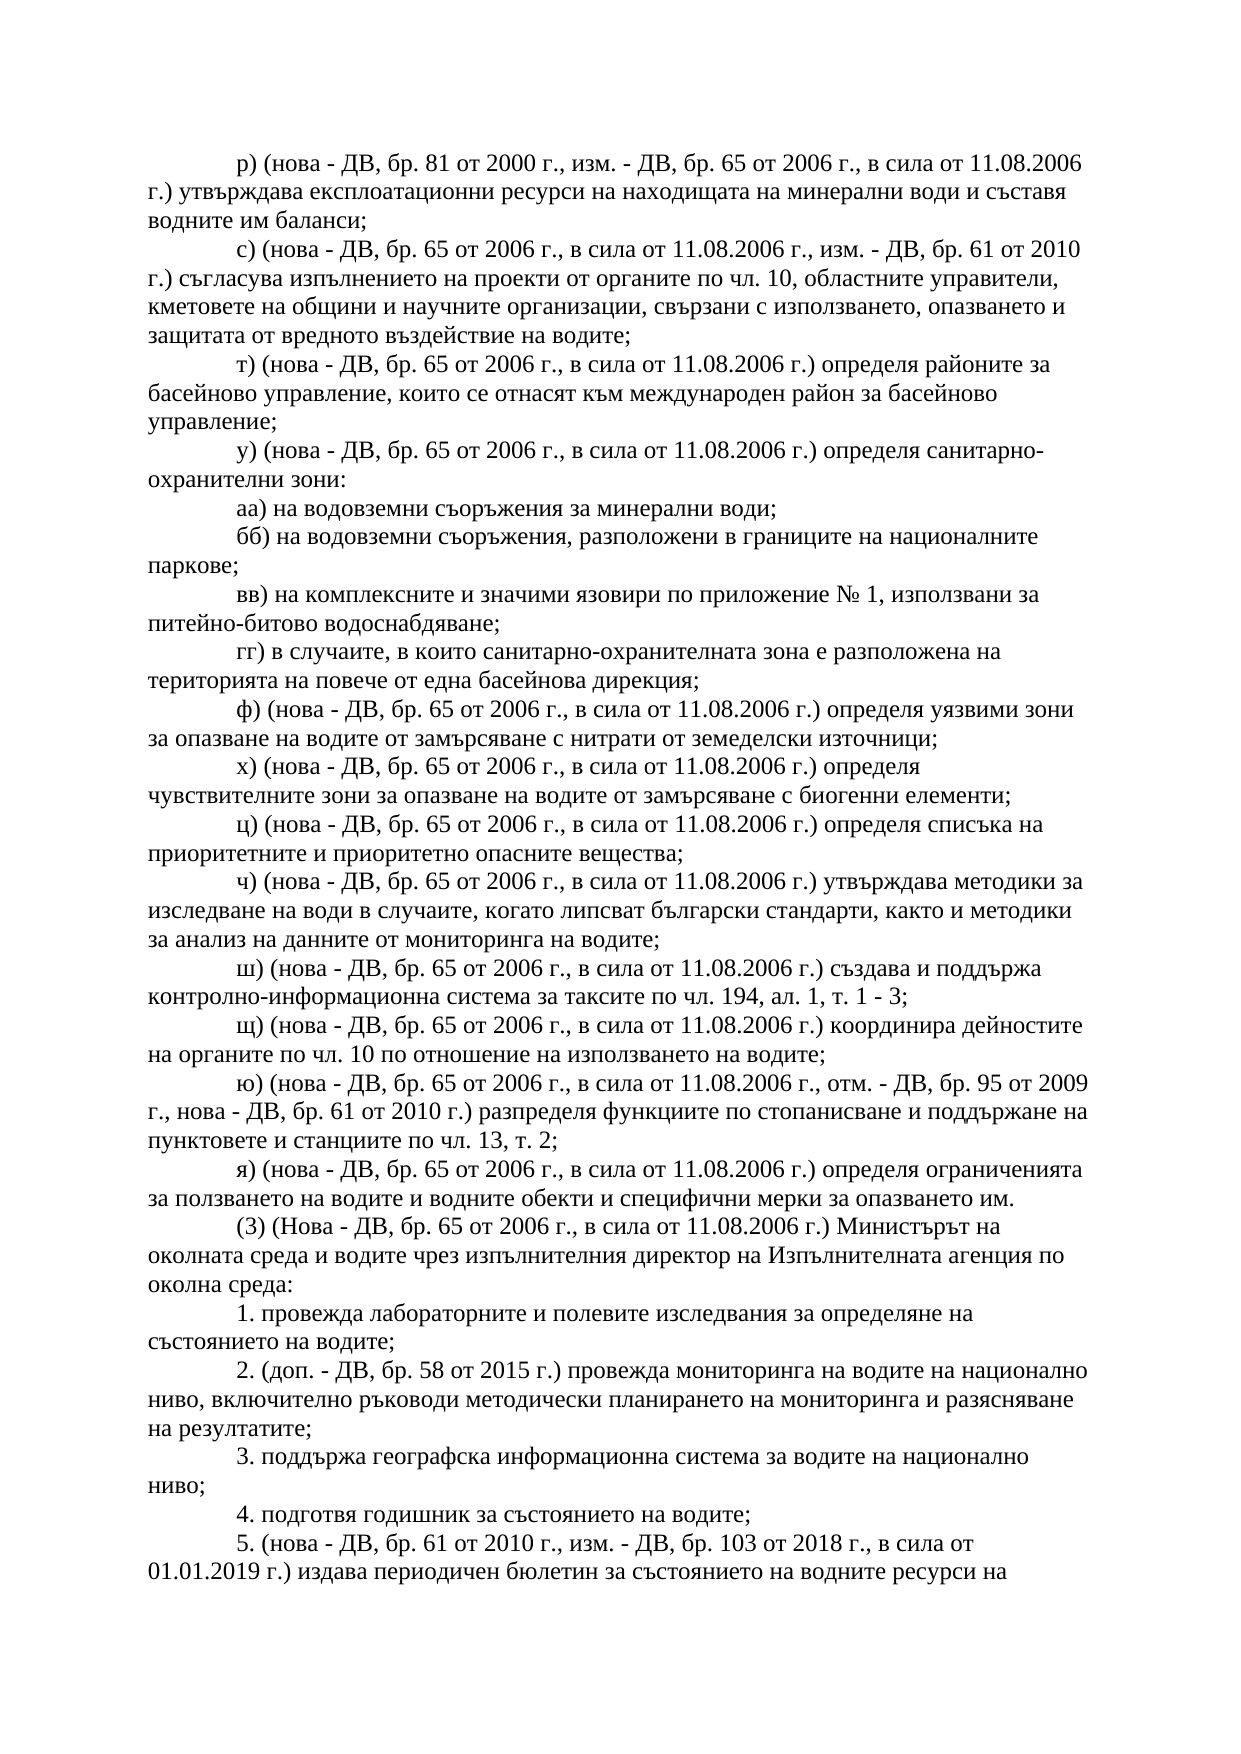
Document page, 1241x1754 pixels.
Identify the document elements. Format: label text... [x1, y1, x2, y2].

text ц) (нова - ДВ, бр. 65 от 2006 г., в сила от 11.08.2006 г.) определя списъка на приоритетните и приоритетно опасните вещества; [148, 809, 1093, 866]
text с) (нова - ДВ, бр. 65 от 2006 г., в сила от 11.08.2006 г., изм. - ДВ, бр. 61 от 2010 г.) съгласува изпълнението на проекти от органите по чл. 10, областните управители, кметовете на общини и научните организации, свързани с използването, опазването и защитата от вредното въздействие на водите; [148, 234, 1093, 349]
text ч) (нова - ДВ, бр. 65 от 2006 г., в сила от 11.08.2006 г.) утвърждава методики за изследване на води в случаите, когато липсват български стандарти, както и методики за анализ на данните от мониторинга на водите; [148, 866, 1093, 953]
text аа) на водовземни съоръжения за минерални води; [148, 493, 1093, 521]
text 3. поддържа географска информационна система за водите на национално ниво; [148, 1441, 1093, 1499]
text я) (нова - ДВ, бр. 65 от 2006 г., в сила от 11.08.2006 г.) определя ограниченията за ползването на водите и водните обекти и специфични мерки за опазването им. [148, 1154, 1093, 1211]
text 4. подготвя годишник за състоянието на водите; [148, 1499, 1093, 1528]
text р) (нова - ДВ, бр. 81 от 2000 г., изм. - ДВ, бр. 65 от 2006 г., в сила от 11.08.2006 г.) утвърждава експлоатационни ресурси на находищата на минерални води и съставя водните им баланси; [148, 148, 1093, 234]
text бб) на водовземни съоръжения, разположени в границите на националните паркове; [148, 521, 1093, 579]
text х) (нова - ДВ, бр. 65 от 2006 г., в сила от 11.08.2006 г.) определя чувствителните зони за опазване на водите от замърсяване с биогенни елементи; [148, 751, 1093, 809]
text 1. провежда лабораторните и полевите изследвания за определяне на състоянието на водите; [148, 1298, 1093, 1355]
text щ) (нова - ДВ, бр. 65 от 2006 г., в сила от 11.08.2006 г.) координира дейностите на органите по чл. 10 по отношение на използването на водите; [148, 1010, 1093, 1068]
text у) (нова - ДВ, бр. 65 от 2006 г., в сила от 11.08.2006 г.) определя санитарно-охранителни зони: [148, 435, 1093, 493]
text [148, 1528, 1093, 1585]
text ш) (нова - ДВ, бр. 65 от 2006 г., в сила от 11.08.2006 г.) създава и поддържа контролно-информационна система за таксите по чл. 194, ал. 1, т. 1 - 3; [148, 953, 1093, 1010]
text т) (нова - ДВ, бр. 65 от 2006 г., в сила от 11.08.2006 г.) определя районите за басейново управление, които се отнасят към международен район за басейново управление; [148, 349, 1093, 435]
text гг) в случаите, в които санитарно-охранителната зона е разположена на територията на повече от една басейнова дирекция; [148, 636, 1093, 694]
text ю) (нова - ДВ, бр. 65 от 2006 г., в сила от 11.08.2006 г., отм. - ДВ, бр. 95 от 2009 г., нова - ДВ, бр. 61 от 2010 г.) разпределя функциите по стопанисване и поддържане на пунктовете и станциите по чл. 13, т. 2; [148, 1068, 1093, 1154]
text (3) (Нова - ДВ, бр. 65 от 2006 г., в сила от 11.08.2006 г.) Министърът на околната среда и водите чрез изпълнителния директор на Изпълнителната агенция по околна среда: [148, 1211, 1093, 1298]
text 2. (доп. - ДВ, бр. 58 от 2015 г.) провежда мониторинга на водите на национално ниво, включително ръководи методически планирането на мониторинга и разясняване на резултатите; [148, 1355, 1093, 1441]
text ф) (нова - ДВ, бр. 65 от 2006 г., в сила от 11.08.2006 г.) определя уязвими зони за опазване на водите от замърсяване с нитрати от земеделски източници; [148, 694, 1093, 751]
text вв) на комплексните и значими язовири по приложение № 1, използвани за питейно-битово водоснабдяване; [148, 579, 1093, 636]
